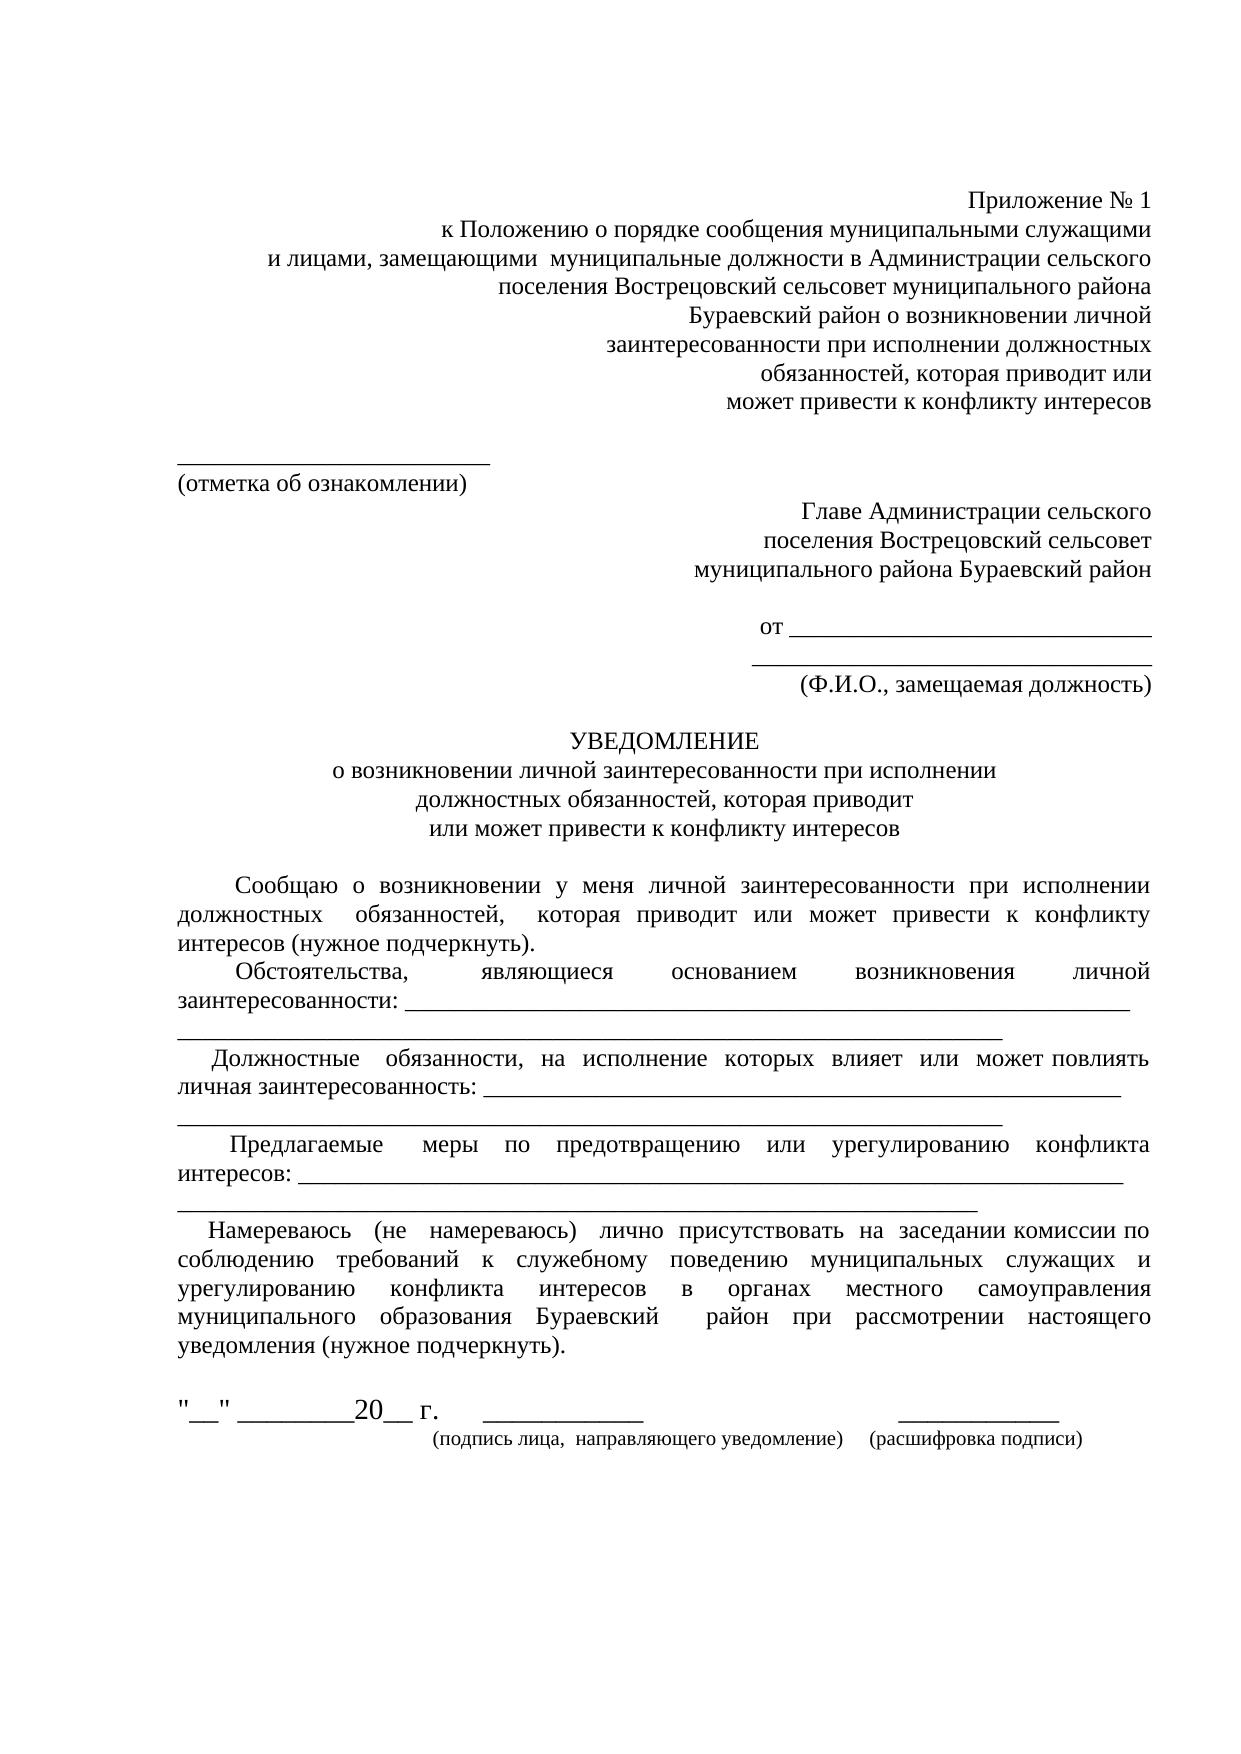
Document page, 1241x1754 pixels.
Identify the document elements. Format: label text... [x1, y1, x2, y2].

text __________________________________________________________________ [177, 1014, 1152, 1043]
text (Ф.И.О., замещаемая должность) [177, 669, 1152, 698]
text _________________________ [177, 439, 1152, 468]
text может привести к конфликту интересов [177, 386, 1152, 415]
text и лицами, замещающими муниципальные должности в Администрации сельского поселения Вострецовский сельсовет муниципального района [177, 243, 1152, 300]
text (подпись лица, направляющего уведомление) (расшифровка подписи) [177, 1426, 1152, 1450]
text ________________________________ [177, 640, 1152, 669]
text УВЕДОМЛЕНИЕ [177, 726, 1152, 755]
text о возникновении личной заинтересованности при исполнении [177, 755, 1152, 784]
text ________________________________________________________________ [177, 1186, 1152, 1215]
text Должностные обязанности, на исполнение которых влияет или может повлиять личная заинтересованность: ___________________________________________________ [177, 1043, 1152, 1100]
text обязанностей, которая приводит или [177, 358, 1152, 386]
text Сообщаю о возникновении у меня личной заинтересованности при исполнении должностных обязанностей, которая приводит или может привести к конфликту интересов (нужное подчеркнуть). [177, 870, 1152, 956]
text должностных обязанностей, которая приводит [177, 784, 1152, 813]
text от _____________________________ [177, 611, 1152, 640]
text Бураевский район о возникновении личной [177, 300, 1152, 329]
text __________________________________________________________________ [177, 1100, 1152, 1129]
text муниципального района Бураевский район [177, 554, 1152, 583]
text Главе Администрации сельского [177, 496, 1152, 525]
text к Положению о порядке сообщения муниципальными служащими [177, 214, 1152, 243]
text "__" ________20__ г. ___________ ___________ [177, 1392, 1152, 1426]
text заинтересованности при исполнении должностных [177, 329, 1152, 358]
text (отметка об ознакомлении) [177, 468, 1152, 496]
text или может привести к конфликту интересов [177, 813, 1152, 841]
text Приложение № 1 [177, 185, 1152, 214]
text Намереваюсь (не намереваюсь) лично присутствовать на заседании комиссии по соблюдению требований к служебному поведению муниципальных служащих и урегулированию конфликта интересов в органах местного самоуправления муниципального образования Бураевский район при рассмотрении настоящего уведомления (нужное подчеркнуть). [177, 1215, 1152, 1359]
text поселения Вострецовский сельсовет [177, 525, 1152, 554]
text Предлагаемые меры по предотвращению или урегулированию конфликта интересов: __________________________________________________________________ [177, 1129, 1152, 1186]
text Обстоятельства, являющиеся основанием возникновения личной заинтересованности: __________________________________________________________ [177, 956, 1152, 1014]
